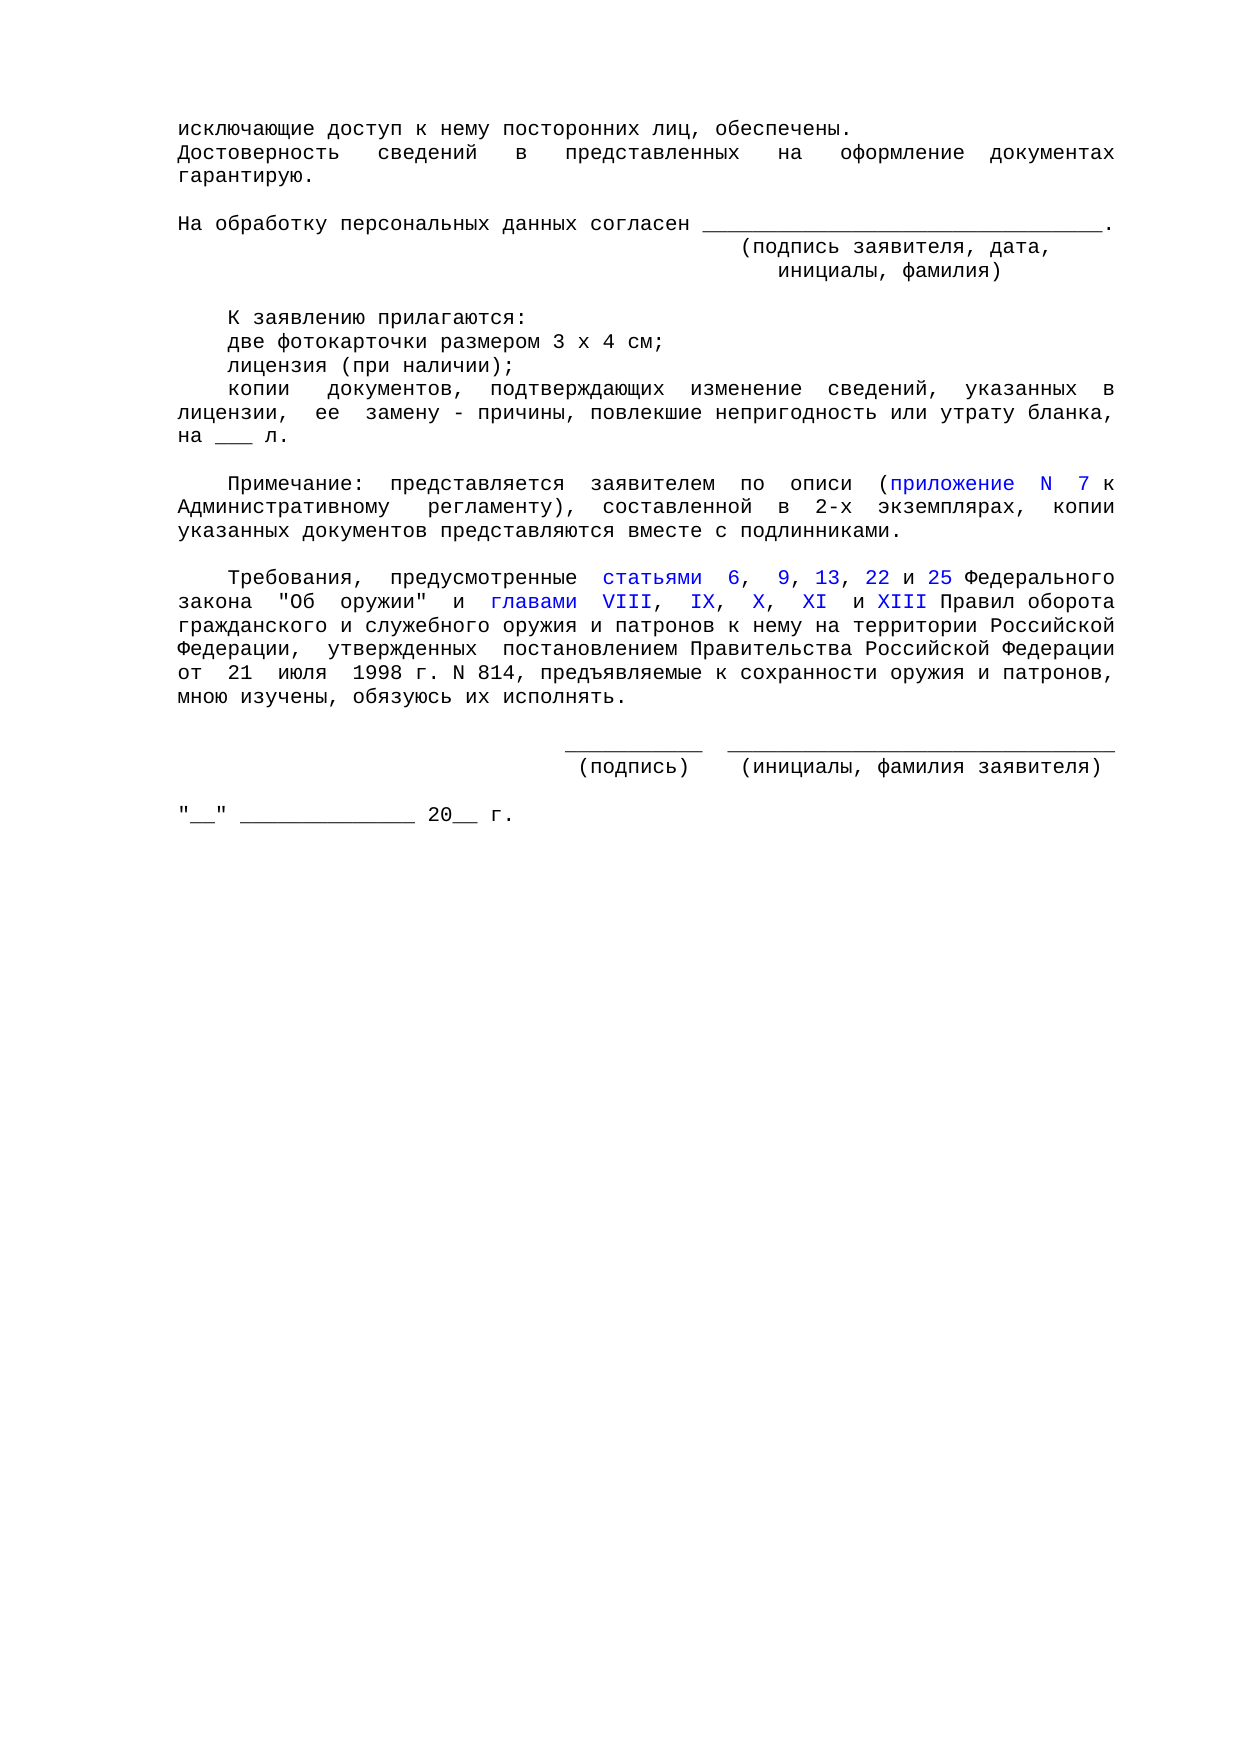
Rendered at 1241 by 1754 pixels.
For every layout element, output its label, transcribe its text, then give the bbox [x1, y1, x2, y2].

text от 21 июля 1998 г. N 814, предъявляемые к сохранности оружия и патронов, [177, 662, 1181, 686]
text гарантирую. [177, 165, 1181, 189]
text две фотокарточки размером 3 x 4 см; [177, 331, 1181, 354]
text Достоверность сведений в представленных на оформление документах [177, 142, 1181, 165]
text ___________ _______________________________ [177, 733, 1181, 757]
text инициалы, фамилия) [177, 260, 1181, 284]
text Требования, предусмотренные статьями 6, 9, 13, 22 и 25 Федерального [177, 567, 1181, 591]
text закона "Об оружии" и главами VIII, IX, X, XI и XIII Правил оборота [177, 591, 1181, 615]
text лицензии, ее замену - причины, повлекшие непригодность или утрату бланка, [177, 402, 1181, 426]
text указанных документов представляются вместе с подлинниками. [177, 520, 1181, 544]
text (подпись заявителя, дата, [177, 236, 1181, 260]
text Федерации, утвержденных постановлением Правительства Российской Федерации [177, 638, 1181, 662]
text исключающие доступ к нему посторонних лиц, обеспечены. [177, 118, 1181, 142]
text Примечание: представляется заявителем по описи (приложение N 7 к [177, 473, 1181, 496]
text "__" ______________ 20__ г. [177, 804, 1181, 827]
text копии документов, подтверждающих изменение сведений, указанных в [177, 378, 1181, 402]
text Административному регламенту), составленной в 2-х экземплярах, копии [177, 496, 1181, 520]
text (подпись) (инициалы, фамилия заявителя) [177, 757, 1181, 780]
text К заявлению прилагаются: [177, 307, 1181, 331]
text гражданского и служебного оружия и патронов к нему на территории Российской [177, 615, 1181, 638]
text На обработку персональных данных согласен ________________________________. [177, 213, 1181, 236]
text на ___ л. [177, 426, 1181, 449]
text лицензия (при наличии); [177, 354, 1181, 378]
text мною изучены, обязуюсь их исполнять. [177, 686, 1181, 709]
